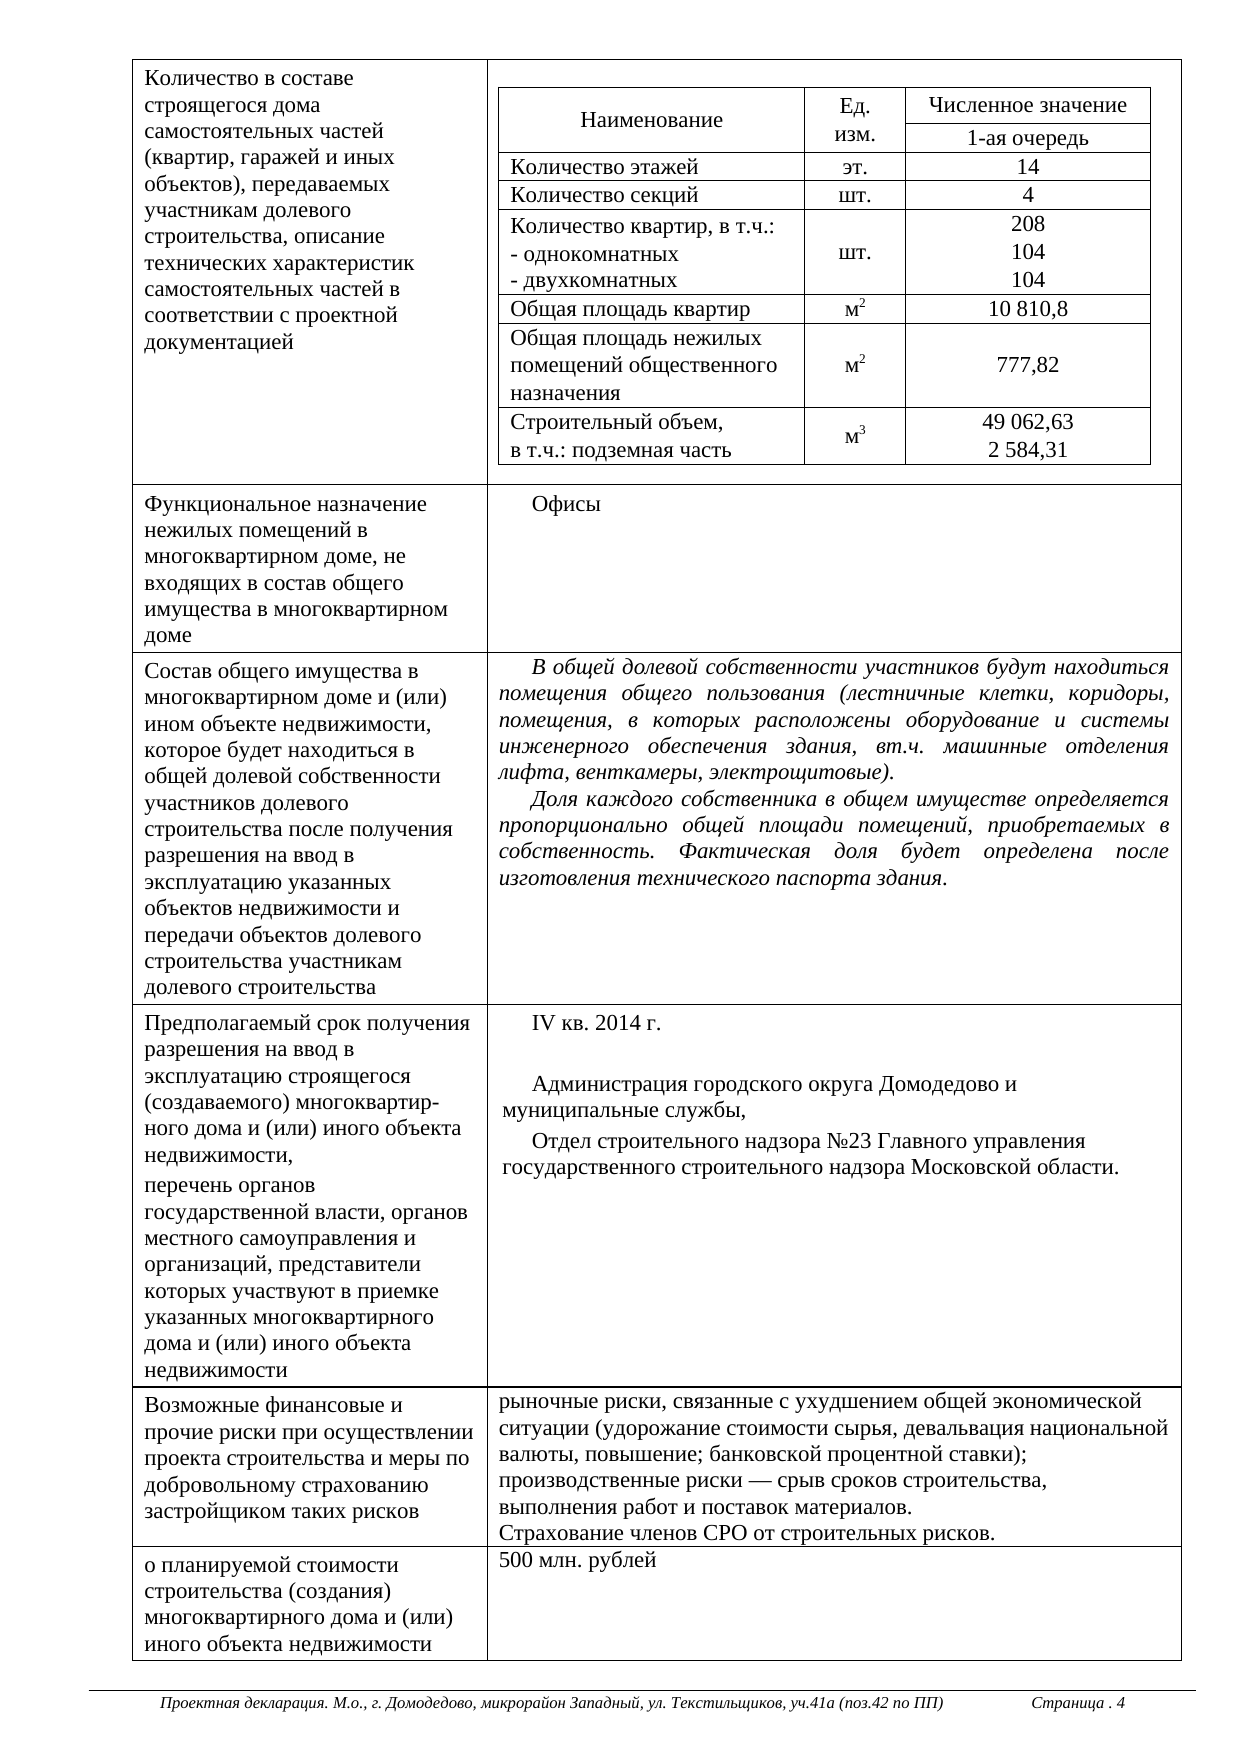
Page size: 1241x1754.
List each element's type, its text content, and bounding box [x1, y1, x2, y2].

table_cell Предполагаемый срок получения разрешения на ввод в эксплуатацию строящегося (создаваемого) многоквартир-ного дома и (или) иного объекта недвижимости, перечень органов государственной власти, органов местного самоуправления и организаций, представители которых участвуют в приемке указанных многоквартирного дома и (или) иного объекта недвижимости [133, 1005, 487, 1386]
table_cell В общей долевой собственности участников будут находиться помещения общего пользования (лестничные клетки, коридоры, помещения, в которых расположены оборудование и системы инженерного обеспечения здания, вт.ч. машинные отделения лифта, венткамеры, электрощитовые). Доля каждого собственника в общем имуществе определяется пропорционально общей площади помещений, приобретаемых в собственность. Фактическая доля будет определена после изготовления технического паспорта здания. [488, 653, 1181, 1004]
table_cell IV кв. 2014 г. Администрация городского округа Домодедово и муниципальные службы, Отдел строительного надзора №23 Главного управления государственного строительного надзора Московской области. [488, 1005, 1181, 1386]
table_cell Функциональное назначение нежилых помещений в многоквартирном доме, не входящих в состав общего имущества в многоквартирном доме [133, 485, 487, 652]
table_cell рыночные риски, связанные с ухудшением общей экономической ситуации (удорожание стоимости сырья, девальвация национальной валюты, повышение; банковской процентной ставки); производственные риски — срыв сроков строительства, выполнения работ и поставок материалов. Страхование членов СРО от строительных рисков. [488, 1388, 1181, 1546]
table_cell о планируемой стоимости строительства (создания) многоквартирного дома и (или) иного объекта недвижимости [133, 1547, 487, 1660]
table_cell 500 млн. рублей [488, 1547, 1181, 1660]
table_cell Возможные финансовые и прочие риски при осуществлении проекта строительства и меры по добровольному страхованию застройщиком таких рисков [133, 1388, 487, 1546]
table_cell Офисы [488, 485, 1181, 652]
table_cell Количество в составе строящегося дома самостоятельных частей (квартир, гаражей и иных объектов), передаваемых участникам долевого строительства, описание технических характеристик самостоятельных частей в соответствии с проектной документацией [133, 60, 487, 484]
table_cell Состав общего имущества в многоквартирном доме и (или) ином объекте недвижимости, которое будет находиться в общей долевой собственности участников долевого строительства после получения разрешения на ввод в эксплуатацию указанных объектов недвижимости и передачи объектов долевого строительства участникам долевого строительства [133, 653, 487, 1004]
table_cell [488, 60, 1181, 484]
